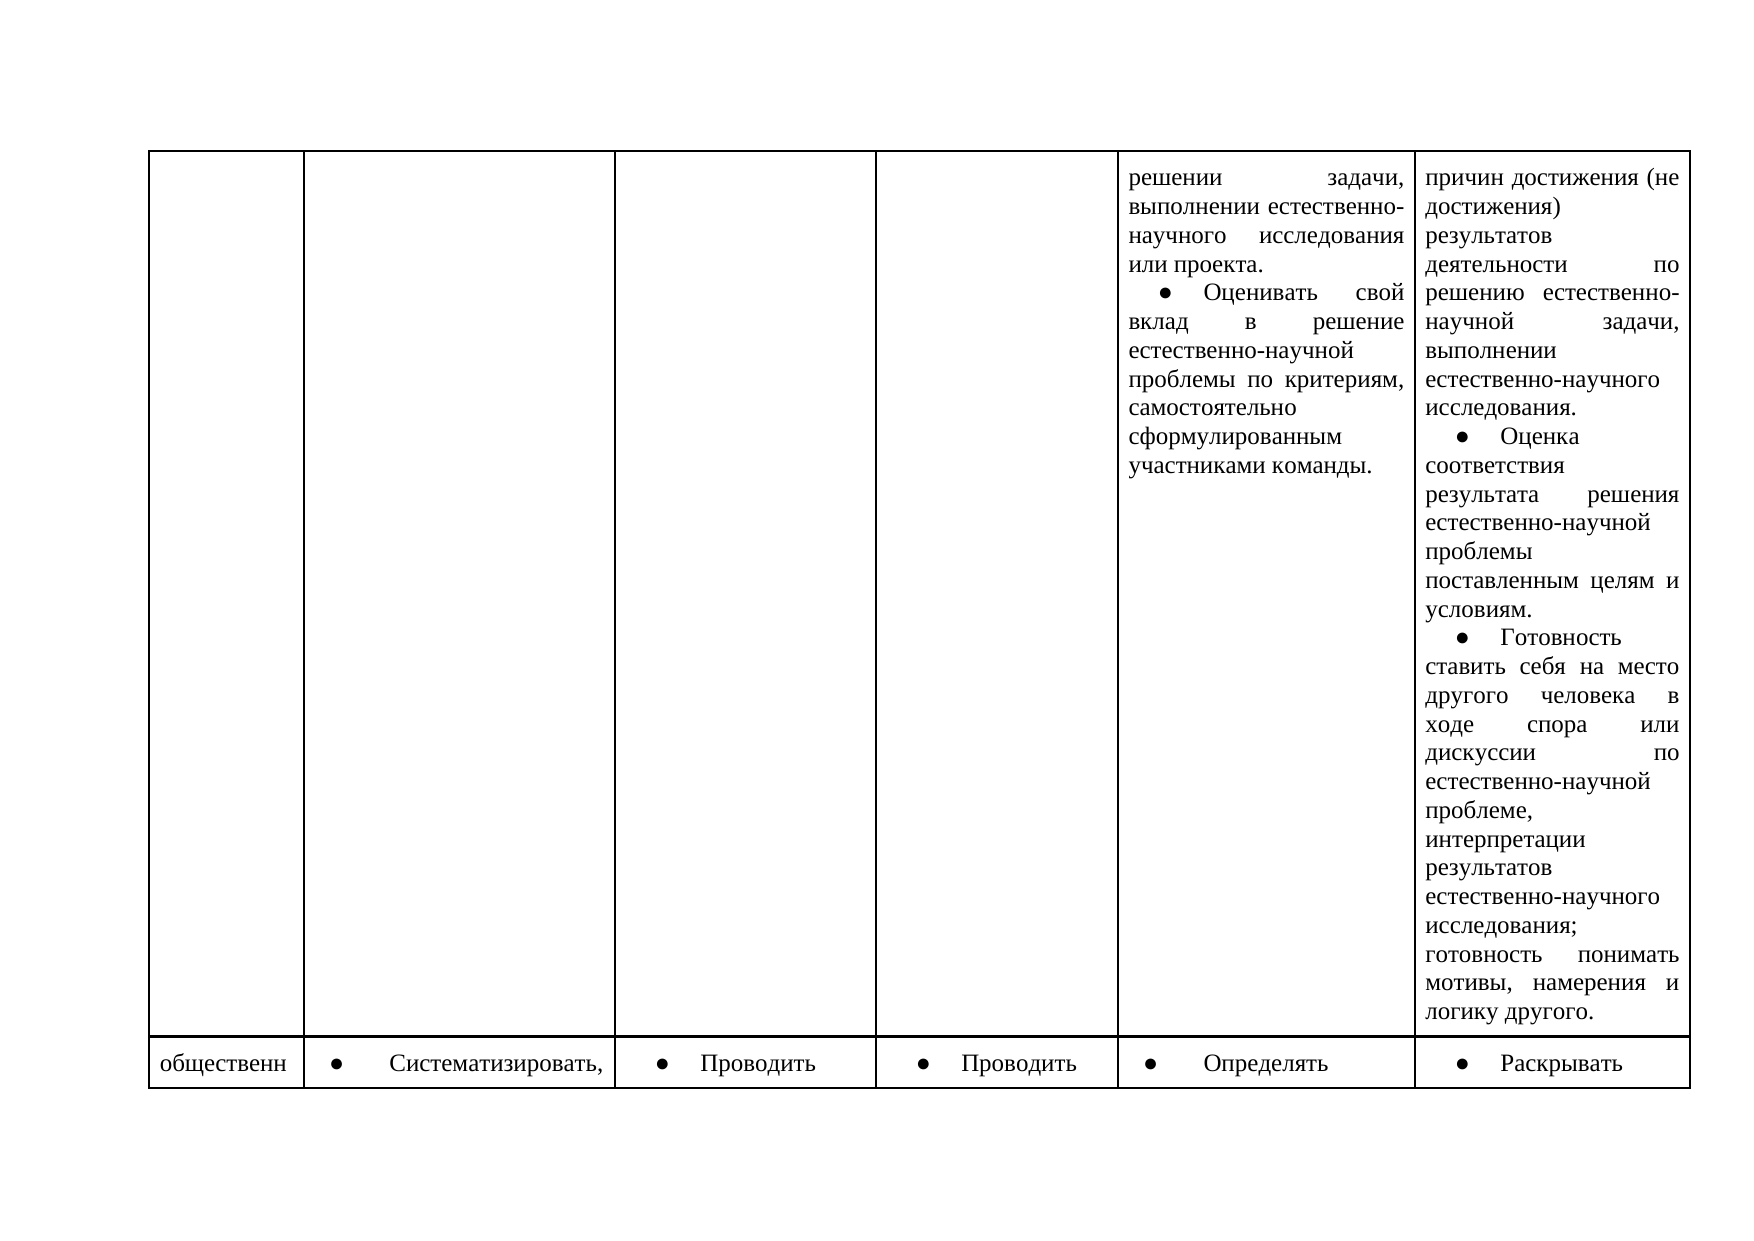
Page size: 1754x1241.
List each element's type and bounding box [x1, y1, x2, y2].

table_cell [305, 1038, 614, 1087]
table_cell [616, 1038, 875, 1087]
table_cell [1119, 152, 1414, 1035]
table_cell [150, 152, 303, 1035]
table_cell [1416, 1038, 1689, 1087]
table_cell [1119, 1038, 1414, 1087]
table_cell [150, 1038, 303, 1087]
table_cell [616, 152, 875, 1035]
table_cell [877, 152, 1117, 1035]
table_cell [305, 152, 614, 1035]
table_cell [1416, 152, 1689, 1035]
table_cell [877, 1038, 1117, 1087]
